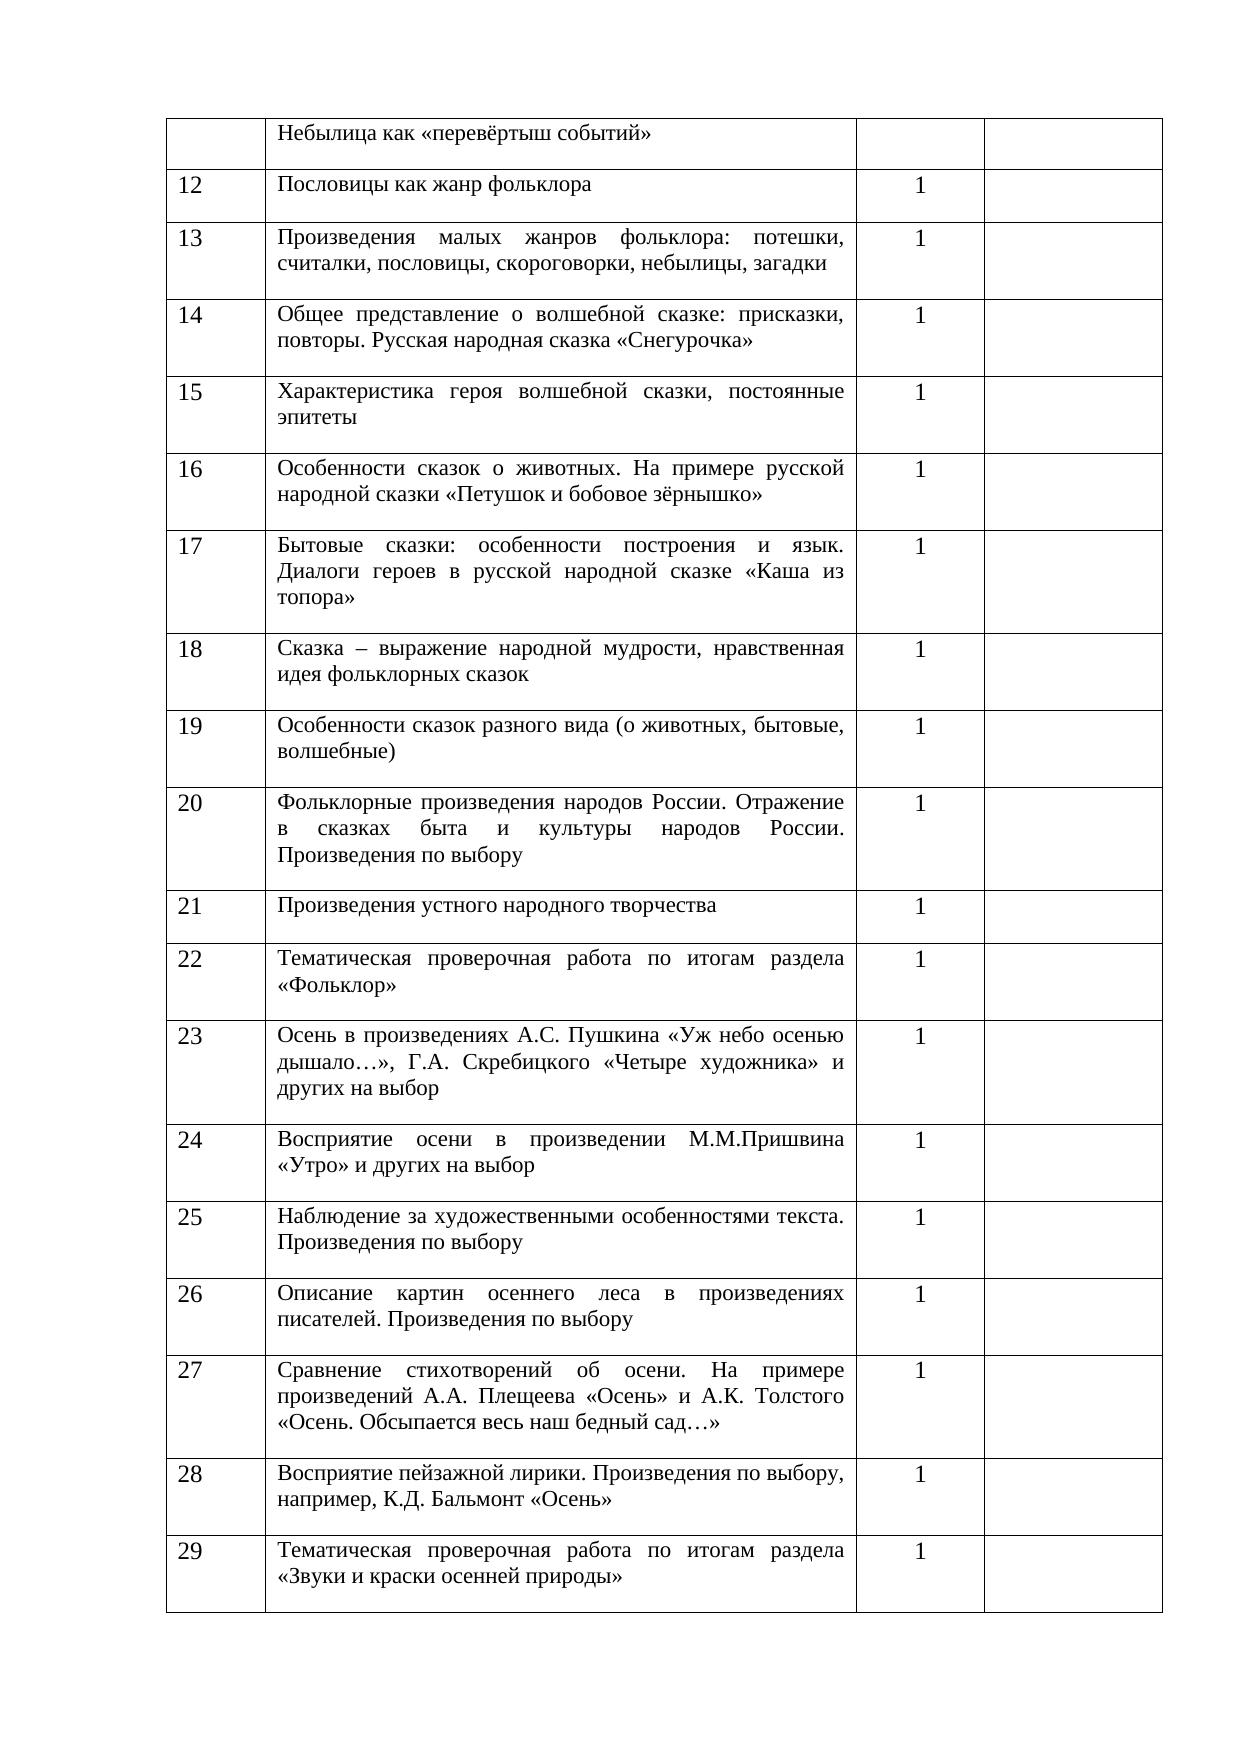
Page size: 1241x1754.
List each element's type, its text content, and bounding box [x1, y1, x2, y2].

table_cell 1 [857, 1125, 984, 1201]
table_cell 25 [167, 1202, 265, 1278]
table_cell 1 [857, 1202, 984, 1278]
table_cell 1 [857, 1536, 984, 1612]
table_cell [266, 119, 856, 169]
table_cell 28 [167, 1459, 265, 1535]
table_cell 1 [857, 377, 984, 453]
table_cell Описание картин осеннего леса в произведениях писателей. Произведения по выбору [266, 1279, 856, 1354]
table_cell 13 [167, 223, 265, 299]
table_cell 1 [857, 531, 984, 633]
table_cell 1 [857, 1459, 984, 1535]
table_cell 21 [167, 891, 265, 943]
table_cell 22 [167, 944, 265, 1020]
table_cell 1 [857, 1021, 984, 1124]
table_cell 24 [167, 1125, 265, 1201]
table_cell Сказка – выражение народной мудрости, нравственная идея фольклорных сказок [266, 634, 856, 710]
table_cell 16 [167, 454, 265, 530]
table_cell Тематическая проверочная работа по итогам раздела «Фольклор» [266, 944, 856, 1020]
table_cell Осень в произведениях А.С. Пушкина «Уж небо осенью дышало…», Г.А. Скребицкого «Четыре художника» и других на выбор [266, 1021, 856, 1124]
table_cell [985, 377, 1162, 453]
table_cell 1 [857, 119, 984, 169]
table_cell [985, 1459, 1162, 1535]
table_cell 12 [167, 170, 265, 222]
table_cell [985, 1536, 1162, 1612]
table_cell 17 [167, 531, 265, 633]
table_cell [985, 711, 1162, 787]
table_cell [985, 531, 1162, 633]
table_cell [985, 634, 1162, 710]
table_cell Тематическая проверочная работа по итогам раздела «Звуки и краски осенней природы» [266, 1536, 856, 1612]
table_cell 1 [857, 634, 984, 710]
table_cell [985, 891, 1162, 943]
table_cell Восприятие пейзажной лирики. Произведения по выбору, например, К.Д. Бальмонт «Осень» [266, 1459, 856, 1535]
table_cell 19 [167, 711, 265, 787]
table_cell Восприятие осени в произведении М.М.Пришвина «Утро» и других на выбор [266, 1125, 856, 1201]
table_cell [985, 1279, 1162, 1354]
table_cell [985, 1125, 1162, 1201]
table_cell [985, 944, 1162, 1020]
table_cell 1 [857, 170, 984, 222]
table_cell [985, 1021, 1162, 1124]
table_cell Фольклорные произведения народов России. Отражение в сказках быта и культуры народов России. Произведения по выбору [266, 788, 856, 890]
table_cell [985, 119, 1162, 169]
table_cell 1 [857, 454, 984, 530]
table_cell 29 [167, 1536, 265, 1612]
table_cell [985, 223, 1162, 299]
table_cell Общее представление о волшебной сказке: присказки, повторы. Русская народная сказка «Снегурочка» [266, 300, 856, 376]
table_cell 1 [857, 223, 984, 299]
table_cell 1 [857, 944, 984, 1020]
table_cell Особенности сказок о животных. На примере русской народной сказки «Петушок и бобовое зёрнышко» [266, 454, 856, 530]
table_cell 1 [857, 788, 984, 890]
table_cell 1 [857, 300, 984, 376]
table_cell [985, 788, 1162, 890]
table_cell Сравнение стихотворений об осени. На примере произведений А.А. Плещеева «Осень» и А.К. Толстого «Осень. Обсыпается весь наш бедный сад…» [266, 1356, 856, 1458]
table_cell 1 [857, 1356, 984, 1458]
table_cell 26 [167, 1279, 265, 1354]
table_cell Произведения малых жанров фольклора: потешки, считалки, пословицы, скороговорки, небылицы, загадки [266, 223, 856, 299]
table_cell 1 [857, 1279, 984, 1354]
table_cell Произведения устного народного творчества [266, 891, 856, 943]
table_cell 15 [167, 377, 265, 453]
table_cell Особенности сказок разного вида (о животных, бытовые, волшебные) [266, 711, 856, 787]
table_cell 11 [167, 119, 265, 169]
table_cell 27 [167, 1356, 265, 1458]
table_cell [985, 170, 1162, 222]
table_cell [985, 1356, 1162, 1458]
table_cell Бытовые сказки: особенности построения и язык. Диалоги героев в русской народной сказке «Каша из топора» [266, 531, 856, 633]
table_cell 18 [167, 634, 265, 710]
table_cell Наблюдение за художественными особенностями текста. Произведения по выбору [266, 1202, 856, 1278]
table_cell [985, 1202, 1162, 1278]
table_cell 20 [167, 788, 265, 890]
table_cell 14 [167, 300, 265, 376]
table_cell 1 [857, 711, 984, 787]
table_cell 23 [167, 1021, 265, 1124]
table_cell 1 [857, 891, 984, 943]
table_cell [985, 454, 1162, 530]
table_cell [985, 300, 1162, 376]
table_cell Пословицы как жанр фольклора [266, 170, 856, 222]
table_cell Характеристика героя волшебной сказки, постоянные эпитеты [266, 377, 856, 453]
